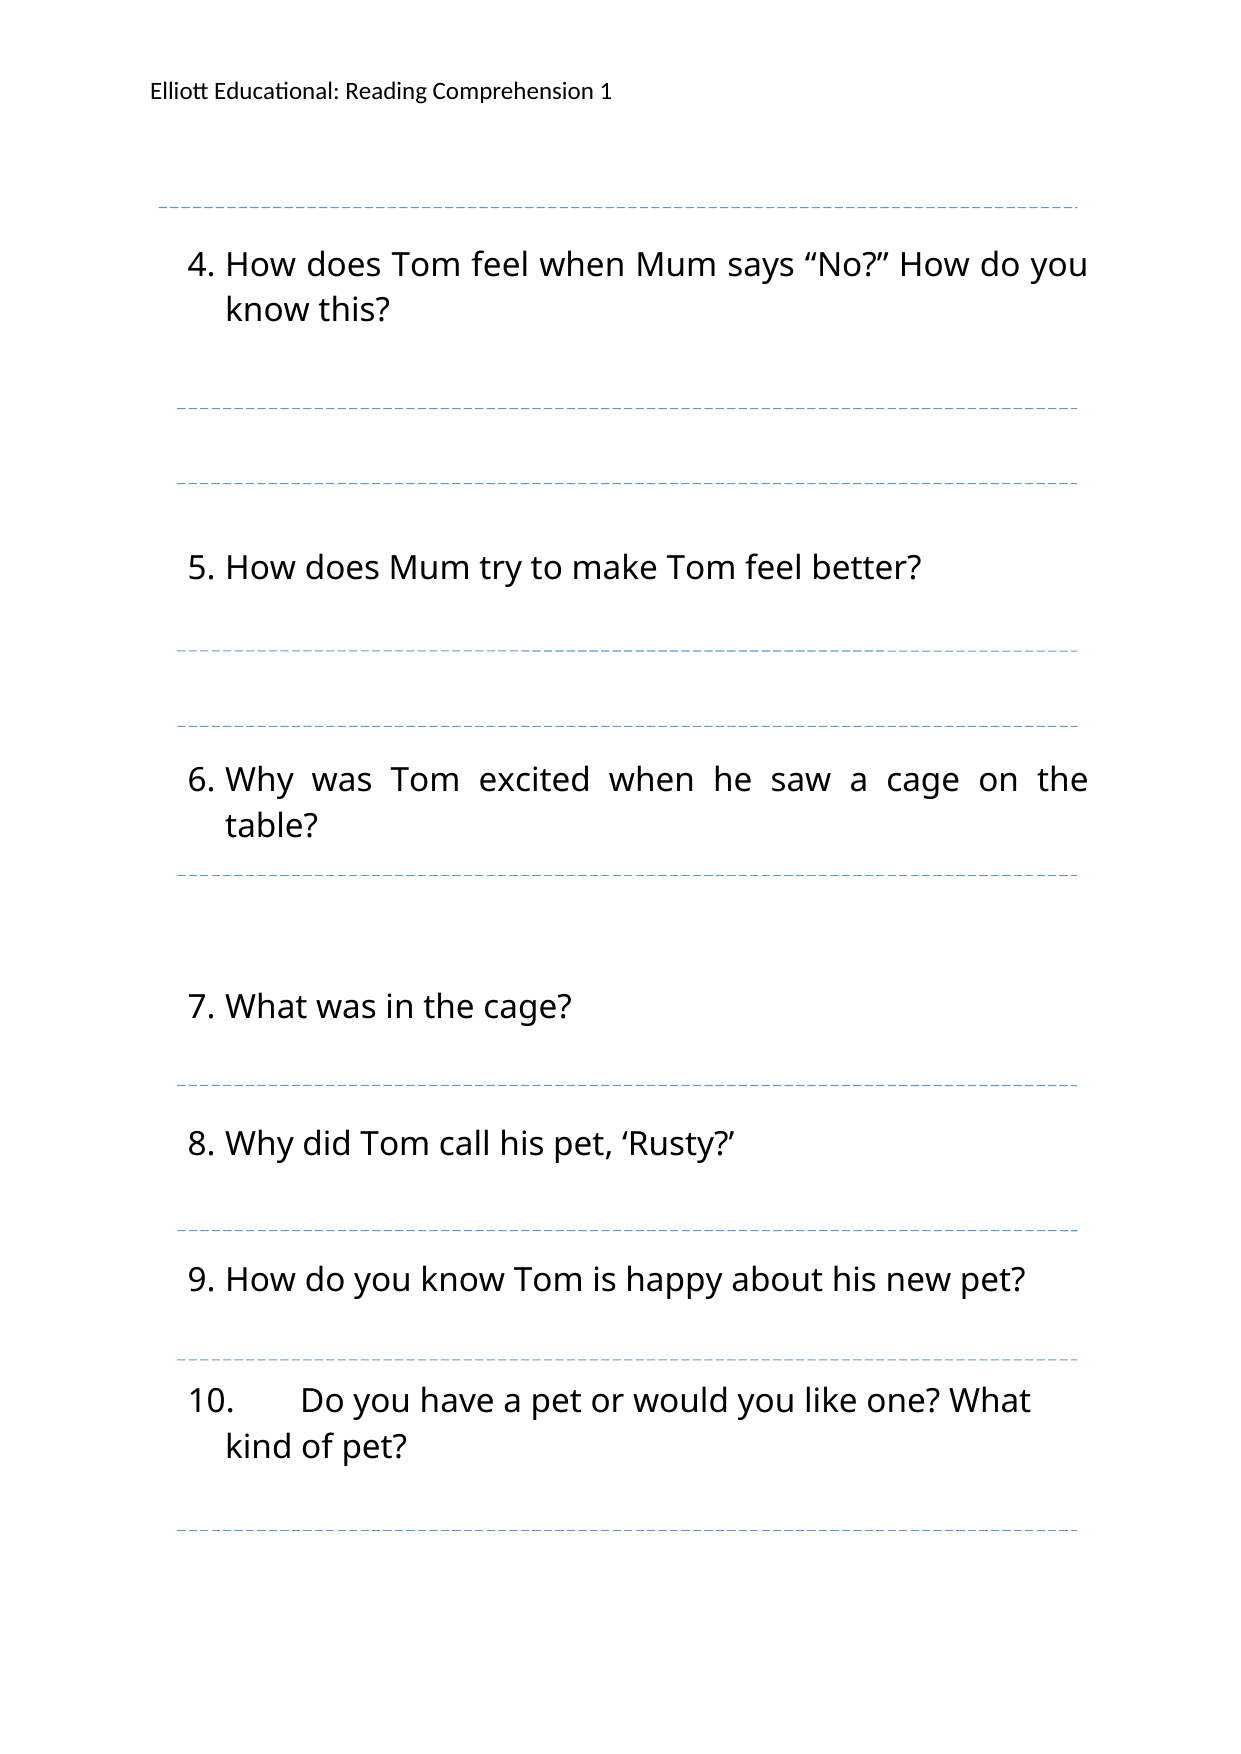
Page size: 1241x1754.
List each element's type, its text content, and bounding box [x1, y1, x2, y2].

list How do you know Tom is happy about his new pet? [187, 1256, 1090, 1301]
list Why was Tom excited when he saw a cage on the table? [187, 756, 1090, 847]
list How does Tom feel when Mum says “No?” How do you know this? [187, 241, 1090, 332]
list What was in the cage? [187, 983, 1090, 1028]
list Do you have a pet or would you like one? What kind of pet? [187, 1377, 1090, 1513]
list Why did Tom call his pet, ‘Rusty?’ [187, 1119, 1090, 1165]
list How does Mum try to make Tom feel better? [187, 544, 1090, 589]
